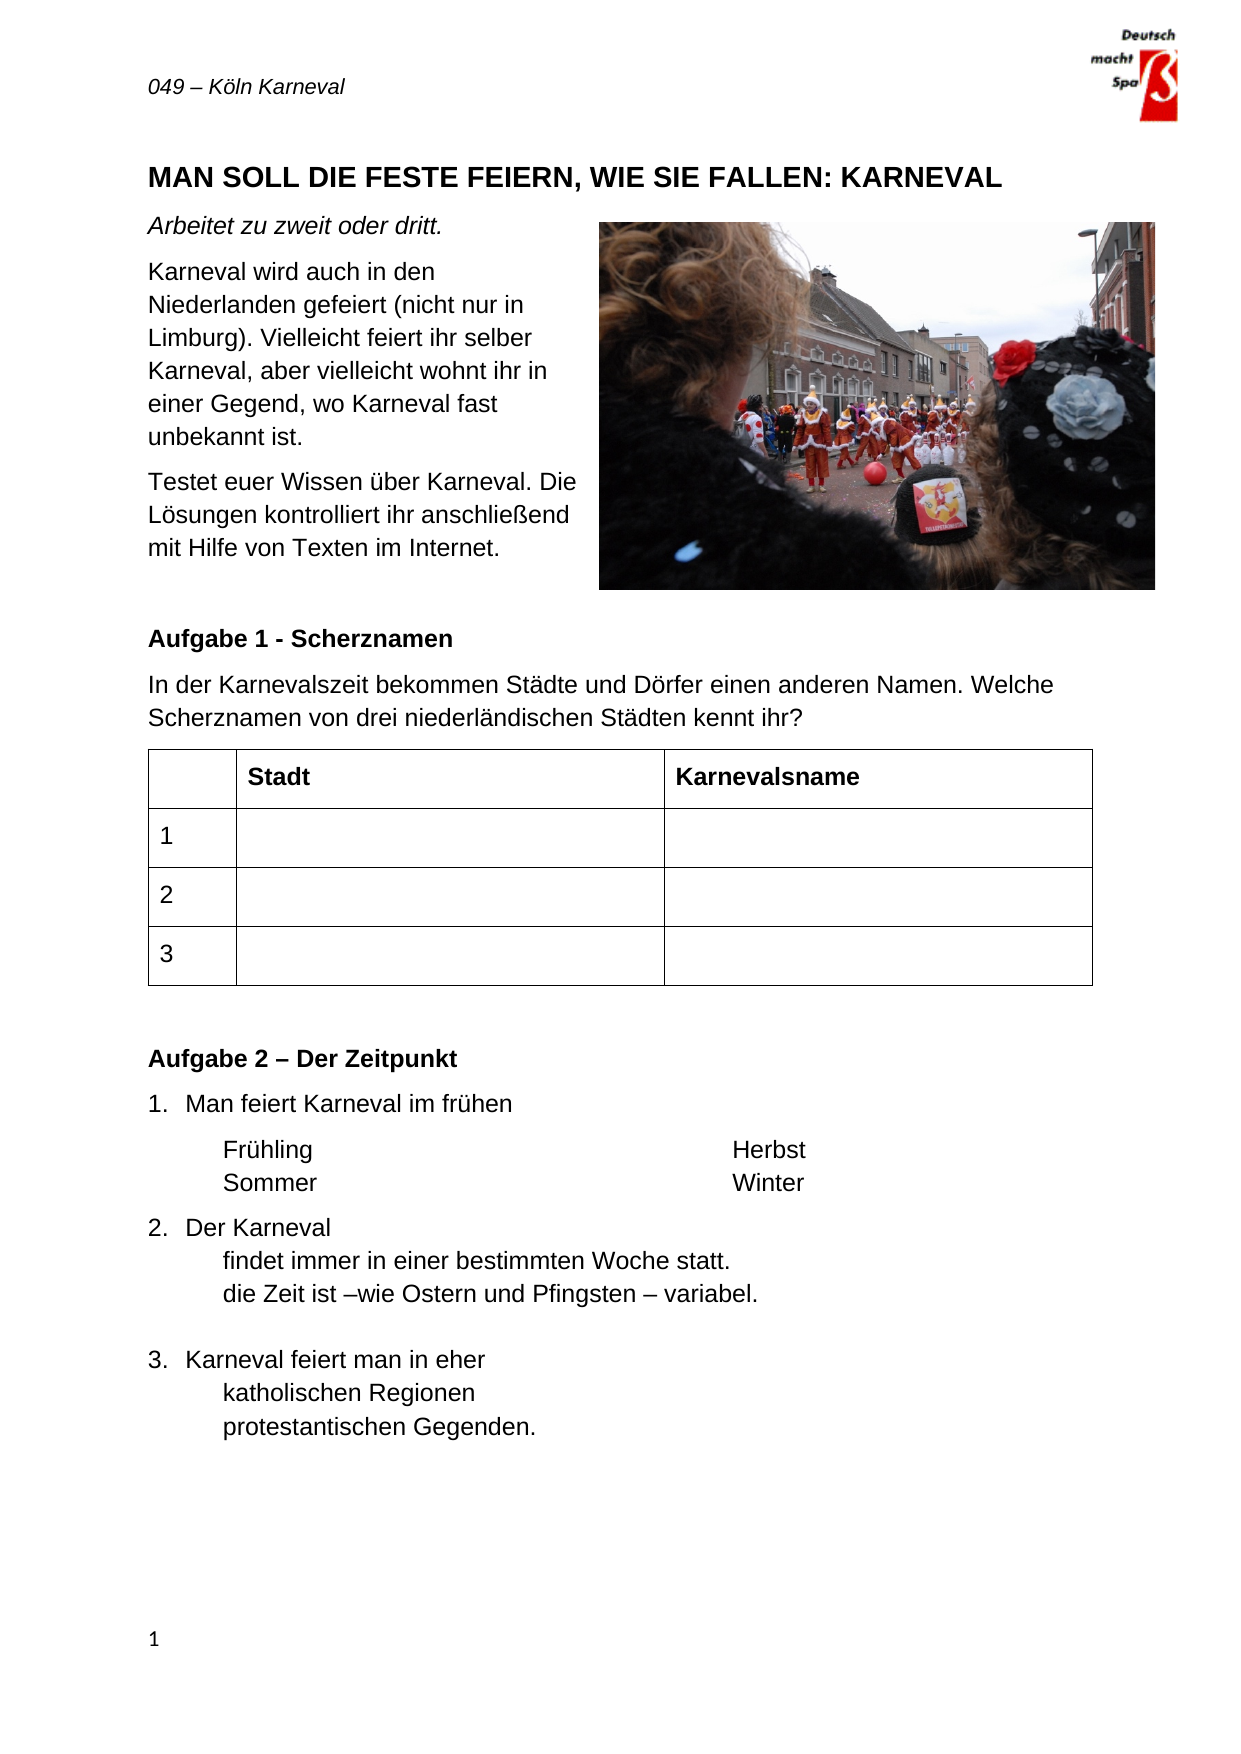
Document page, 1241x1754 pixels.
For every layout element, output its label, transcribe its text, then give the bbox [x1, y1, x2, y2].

table_cell [237, 809, 664, 867]
list Frühling [185, 1135, 583, 1163]
list Man feiert Karneval im frühen [148, 1089, 1093, 1118]
list die Zeit ist –wie Ostern und Pfingsten – variabel. [185, 1279, 1093, 1308]
picture [1079, 28, 1180, 126]
text Aufgabe 2 – Der Zeitpunkt [148, 1044, 1093, 1072]
list Winter [694, 1168, 1093, 1197]
table_cell [237, 927, 664, 985]
list Karneval feiert man in eher [148, 1345, 1093, 1374]
text Arbeitet zu zweit oder dritt. [148, 211, 1093, 240]
list Herbst [694, 1135, 1093, 1163]
table_cell [237, 868, 664, 926]
text Testet euer Wissen über Karneval. Die Lösungen kontrolliert ihr anschließend mit Hilfe von Texten im Internet. [148, 467, 599, 562]
table_cell 2 [149, 868, 236, 926]
table_header Stadt [237, 750, 664, 807]
list Sommer [185, 1168, 583, 1197]
list Der Karneval [148, 1213, 1093, 1242]
table_header [149, 750, 236, 807]
list protestantischen Gegenden. [185, 1411, 1093, 1440]
table_cell [665, 868, 1092, 926]
table_cell [665, 809, 1092, 867]
text In der Karnevalszeit bekommen Städte und Dörfer einen anderen Namen. Welche Scherznamen von drei niederländischen Städten kennt ihr? [148, 670, 1093, 732]
table_header Karnevalsname [665, 750, 1092, 807]
text Aufgabe 1 - Scherznamen [148, 624, 1093, 653]
text Karneval wird auch in den Niederlanden gefeiert (nicht nur in Limburg). Vielleicht feiert ihr selber Karneval, aber vielleicht wohnt ihr in einer Gegend, wo Karneval fast unbekannt ist. [148, 257, 599, 451]
text MAN SOLL DIE FESTE FEIERN, WIE SIE FALLEN: KARNEVAL [148, 160, 1093, 194]
table_cell 3 [149, 927, 236, 985]
picture [599, 222, 1156, 590]
table_cell [665, 927, 1092, 985]
list katholischen Regionen [185, 1378, 1093, 1407]
table_cell 1 [149, 809, 236, 867]
list findet immer in einer bestimmten Woche statt. [185, 1246, 1093, 1275]
